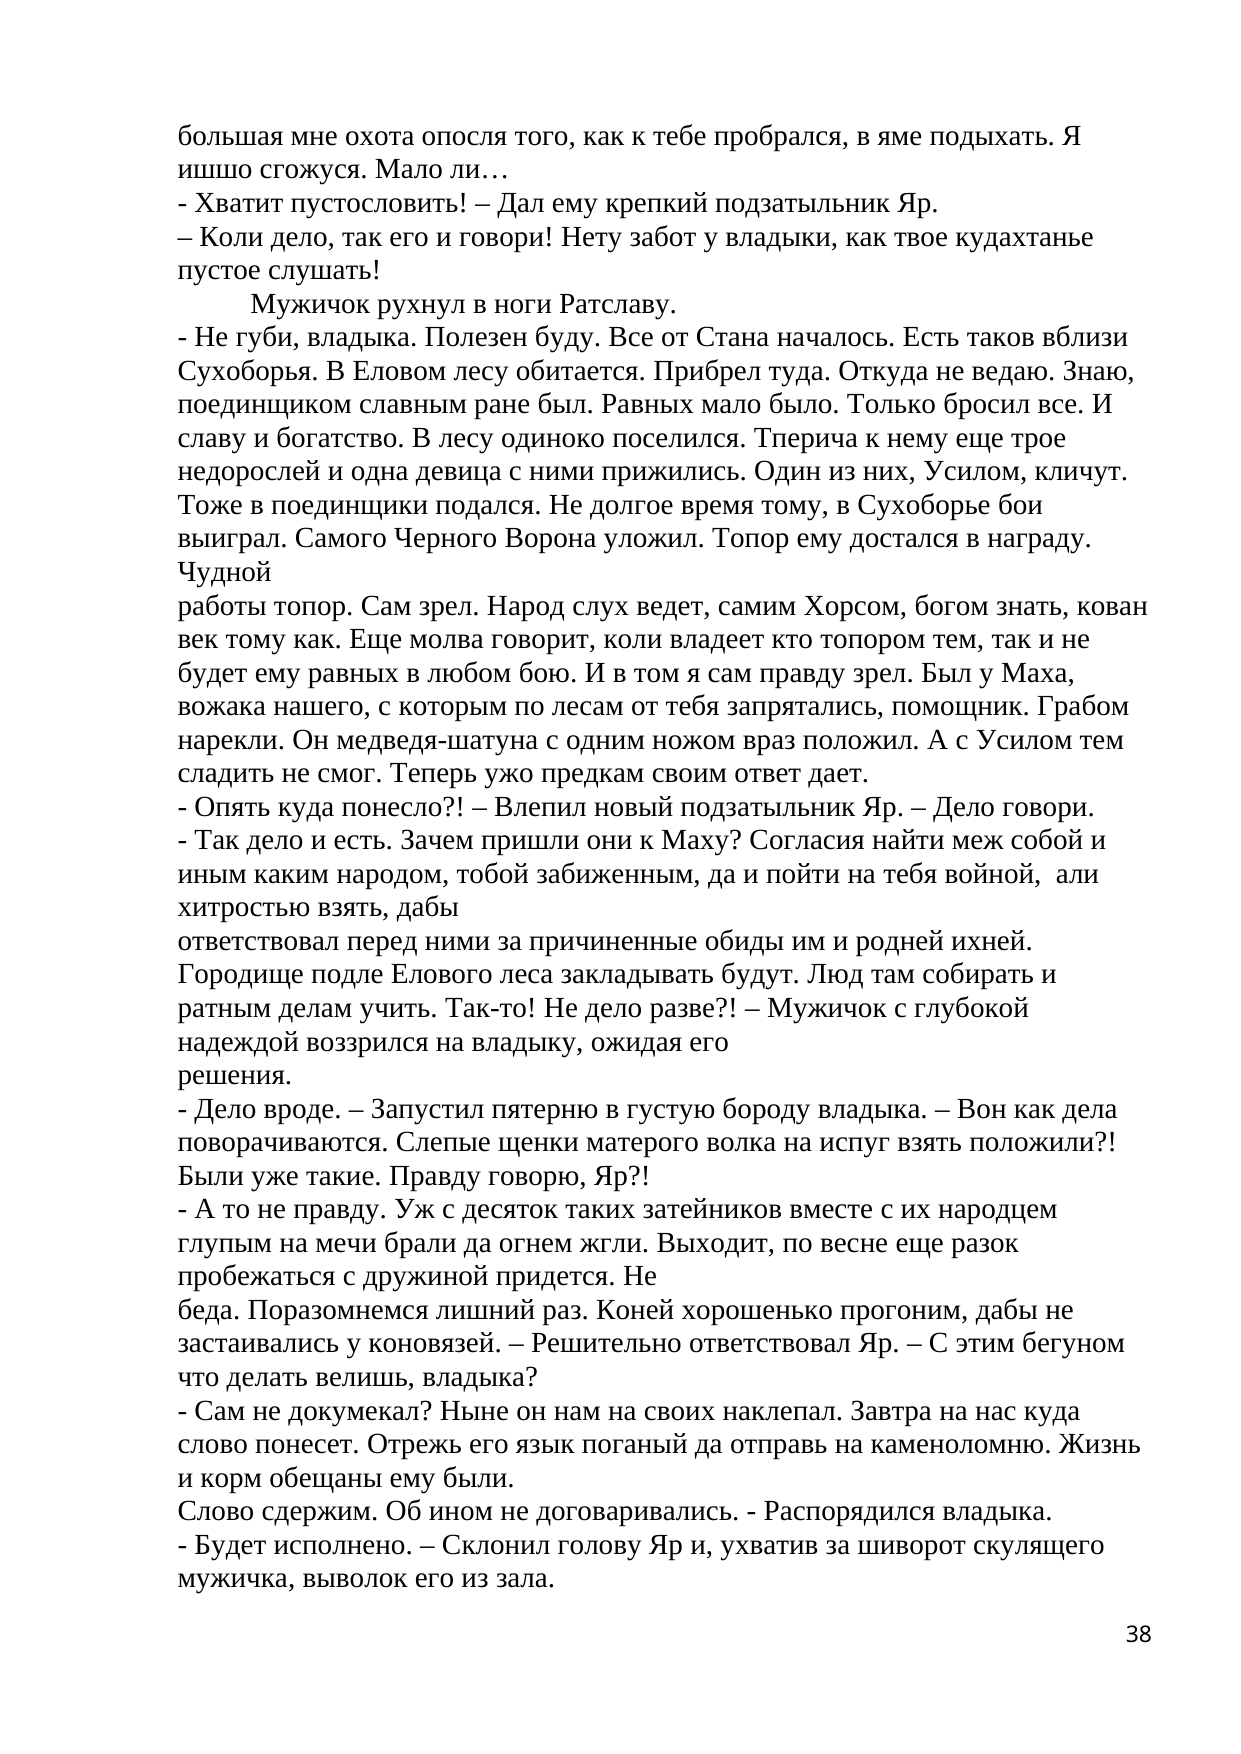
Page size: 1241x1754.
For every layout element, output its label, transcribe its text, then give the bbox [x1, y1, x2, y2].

text – Коли дело, так его и говори! Нету забот у владыки, как твое кудахтанье пустое слушать! Мужичок рухнул в ноги Ратславу. - Не губи, владыка. Полезен буду. Все от Стана началось. Есть таков вблизи Сухоборья. В Еловом лесу обитается. Прибрел туда. Откуда не ведаю. Знаю, поединщиком славным ране был. Равных мало было. Только бросил все. И славу и богатство. В лесу одиноко поселился. Тперича к нему еще трое недорослей и одна девица с ними прижились. Один из них, Усилом, кличут. Тоже в поединщики подался. Не долгое время тому, в Сухоборье бои выиграл. Самого Черного Ворона уложил. Топор ему достался в награду. Чудной работы топор. Сам зрел. Народ слух ведет, самим Хорсом, богом знать, кован век тому как. Еще молва говорит, коли владеет кто топором тем, так и не будет ему равных в любом бою. И в том я сам правду зрел. Был у Маха, вожака нашего, с которым по лесам от тебя запрятались, помощник. Грабом нарекли. Он медведя-шатуна с одним ножом враз положил. А с Усилом тем сладить не смог. Теперь ужо предкам своим ответ дает. - Опять куда понесло?! – Влепил новый подзатыльник Яр. – Дело говори. - Так дело и есть. Зачем пришли они к Маху? Согласия найти меж собой и иным каким народом, тобой забиженным, да и пойти на тебя войной, али хитростью взять, дабы ответствовал перед ними за причиненные обиды им и родней ихней. Городище подле Елового леса закладывать будут. Люд там собирать и ратным делам учить. Так-то! Не дело разве?! – Мужичок с глубокой надеждой воззрился на владыку, ожидая его решения. - Дело вроде. – Запустил пятерню в густую бороду владыка. – Вон как дела поворачиваются. Слепые щенки матерого волка на испуг взять положили?! Были уже такие. Правду говорю, Яр?! - А то не правду. Уж с десяток таких затейников вместе с их народцем глупым на мечи брали да огнем жгли. Выходит, по весне еще разок пробежаться с дружиной придется. Не беда. Поразомнемся лишний раз. Коней хорошенько прогоним, дабы не застаивались у коновязей. – Решительно ответствовал Яр. – С этим бегуном что делать велишь, владыка? [177, 219, 1152, 1393]
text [177, 118, 1152, 219]
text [177, 1393, 1152, 1594]
